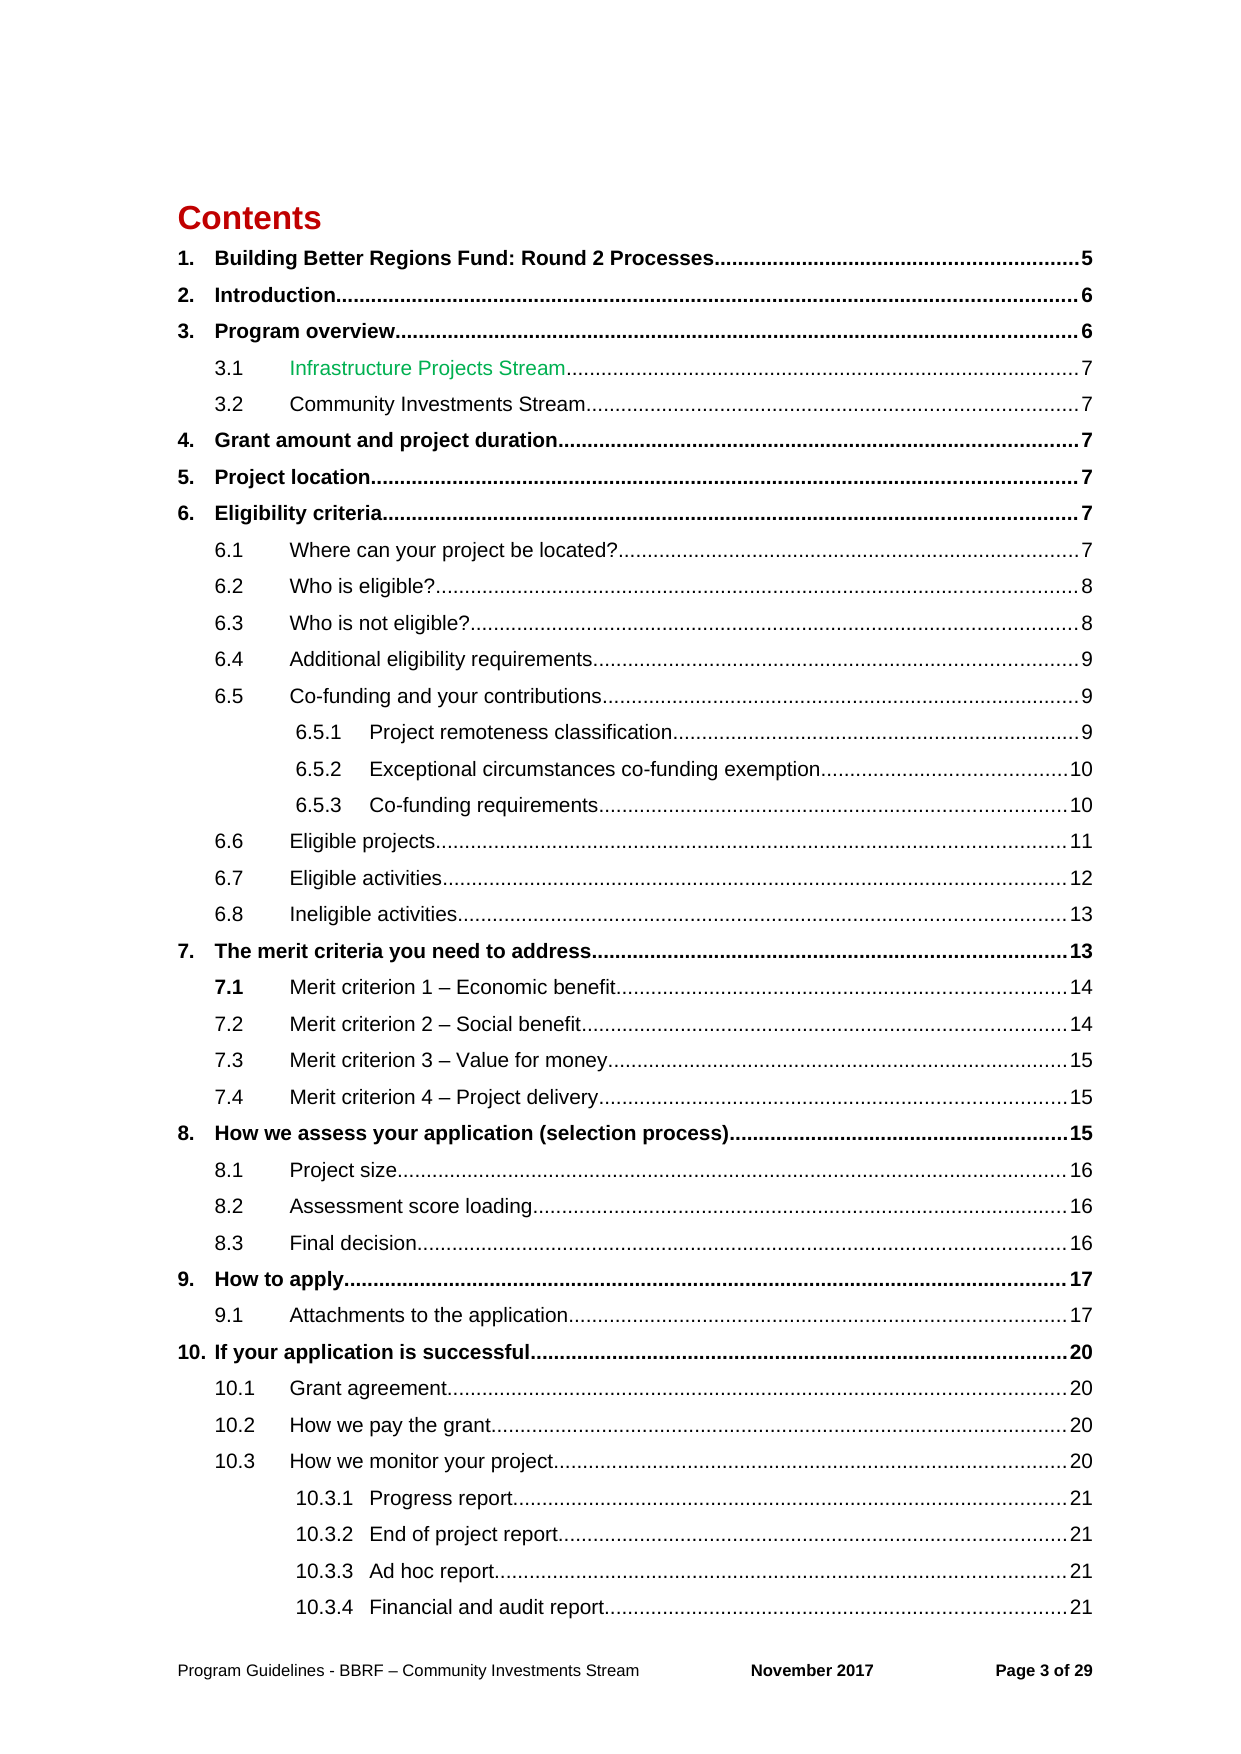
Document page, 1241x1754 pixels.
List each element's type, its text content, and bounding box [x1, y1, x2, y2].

text 6.5.1 Project remoteness classification 9 [295, 720, 1092, 744]
text 4. Grant amount and project duration 7 [177, 428, 1092, 452]
text 6.7 Eligible activities 12 [214, 866, 1092, 890]
text 6.5 Co-funding and your contributions 9 [214, 683, 1092, 707]
text 10.2 How we pay the grant 20 [214, 1413, 1092, 1437]
text 6.6 Eligible projects 11 [214, 829, 1092, 853]
subtitle Contents [177, 198, 1092, 236]
text 10.3.2 End of project report 21 [295, 1522, 1092, 1546]
text 3. Program overview 6 [177, 319, 1092, 343]
text 8.3 Final decision 16 [214, 1230, 1092, 1254]
text 6.3 Who is not eligible? 8 [214, 611, 1092, 634]
text 10.1 Grant agreement 20 [214, 1376, 1092, 1400]
text 2. Introduction 6 [177, 282, 1092, 306]
text 10.3.1 Progress report 21 [295, 1486, 1092, 1509]
text 9. How to apply 17 [177, 1267, 1092, 1291]
text 6.2 Who is eligible? 8 [214, 574, 1092, 598]
text 10.3 How we monitor your project 20 [214, 1449, 1092, 1473]
text 1. Building Better Regions Fund: Round 2 Processes 5 [177, 246, 1092, 270]
text 7.2 Merit criterion 2 – Social benefit 14 [214, 1012, 1092, 1036]
text 9.1 Attachments to the application 17 [214, 1303, 1092, 1327]
text 3.1 Infrastructure Projects Stream 7 [214, 355, 1092, 379]
text 10.3.4 Financial and audit report 21 [295, 1595, 1092, 1619]
text 6.5.3 Co-funding requirements 10 [295, 793, 1092, 817]
text 5. Project location 7 [177, 465, 1092, 489]
text 8.1 Project size 16 [214, 1157, 1092, 1181]
text 6.8 Ineligible activities 13 [214, 902, 1092, 926]
text 6.1 Where can your project be located? 7 [214, 538, 1092, 562]
text 6.5.2 Exceptional circumstances co-funding exemption 10 [295, 756, 1092, 780]
text 8. How we assess your application (selection process) 15 [177, 1121, 1092, 1145]
text 8.2 Assessment score loading 16 [214, 1194, 1092, 1218]
text 10.3.3 Ad hoc report 21 [295, 1558, 1092, 1582]
text 10. If your application is successful 20 [177, 1340, 1092, 1364]
text 3.2 Community Investments Stream 7 [214, 392, 1092, 416]
text 7.3 Merit criterion 3 – Value for money 15 [214, 1048, 1092, 1072]
text 7.1 Merit criterion 1 – Economic benefit 14 [214, 975, 1092, 999]
text 6. Eligibility criteria 7 [177, 501, 1092, 525]
text 7. The merit criteria you need to address 13 [177, 939, 1092, 963]
text 6.4 Additional eligibility requirements 9 [214, 647, 1092, 671]
text 7.4 Merit criterion 4 – Project delivery 15 [214, 1084, 1092, 1108]
